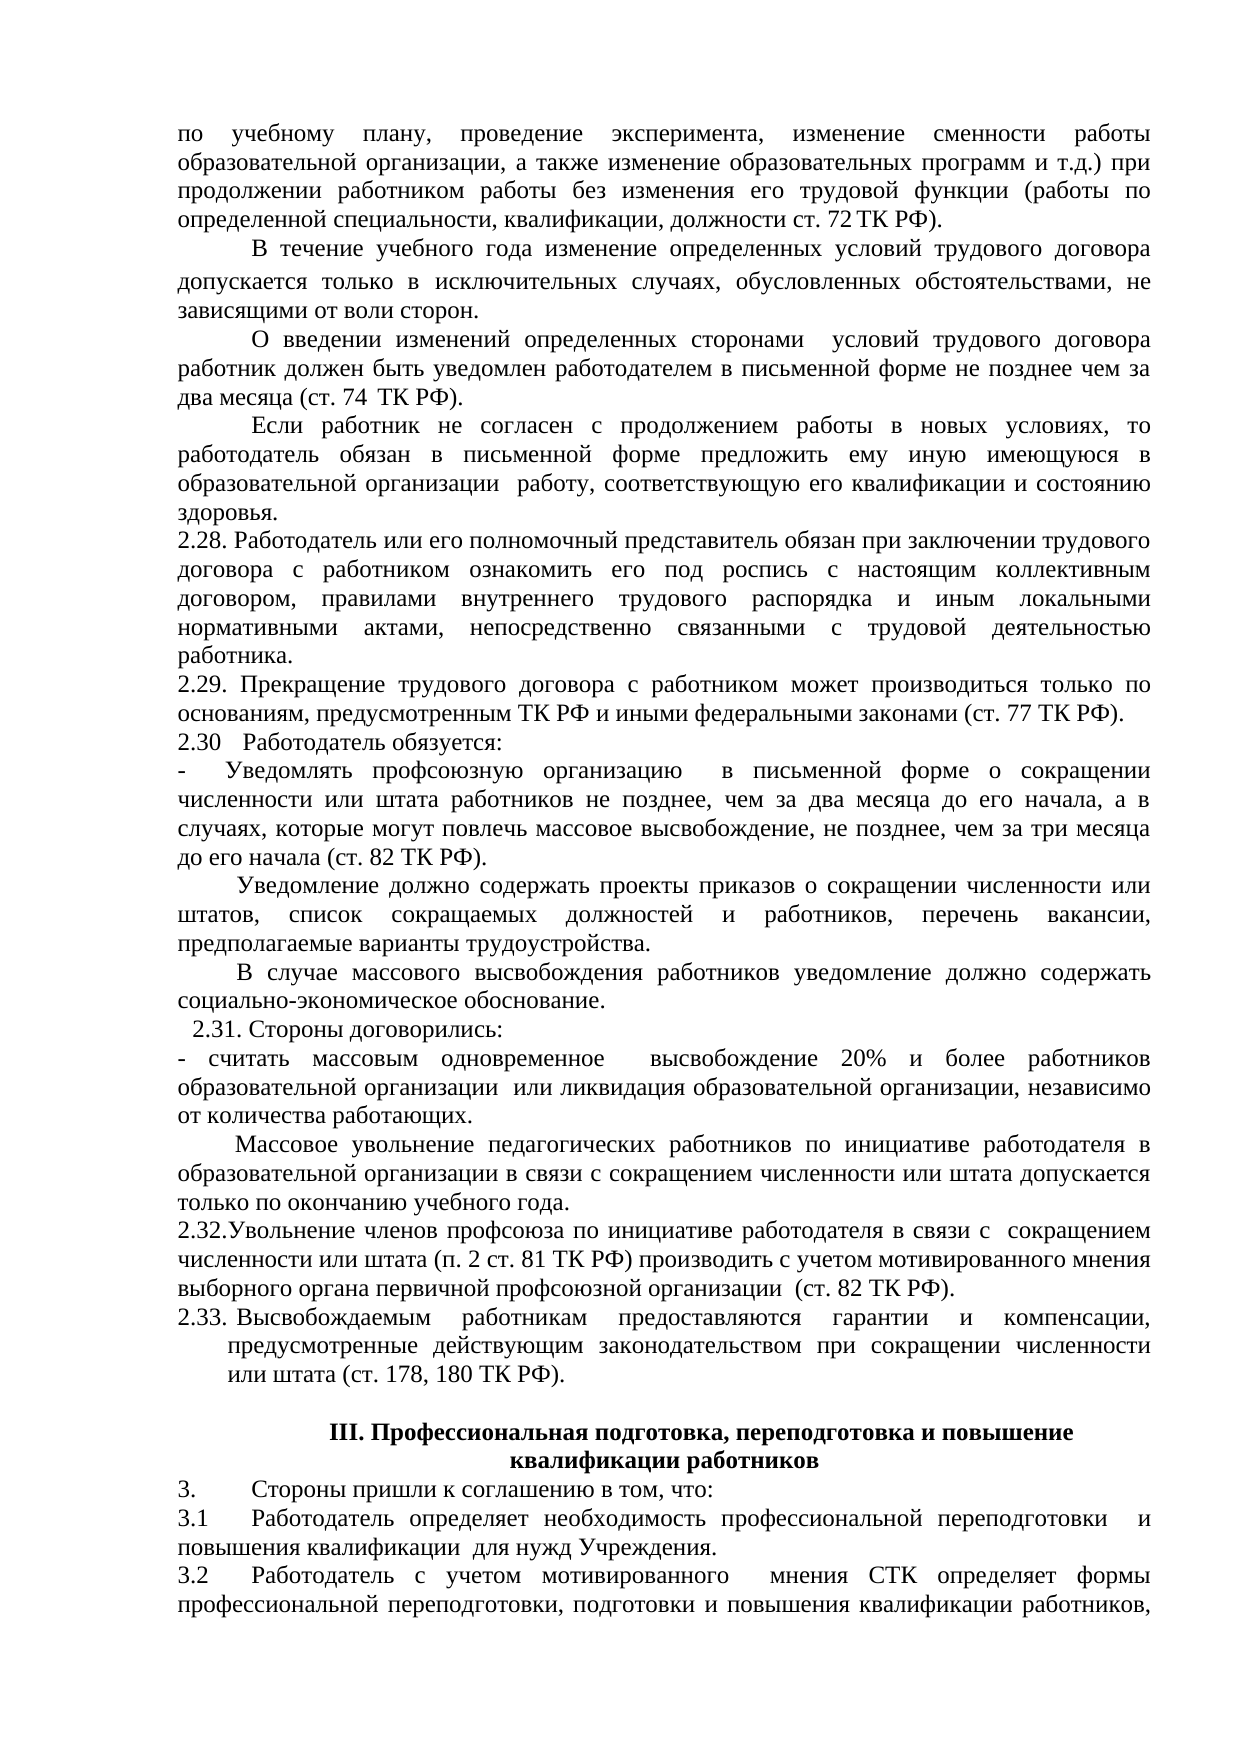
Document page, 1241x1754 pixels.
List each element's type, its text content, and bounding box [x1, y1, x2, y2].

text Массовое увольнение педагогических работников по инициативе работодателя в образовательной организации в связи с сокращением численности или штата допускается только по окончанию учебного года. [177, 1129, 1152, 1215]
text В случае массового высвобождения работников уведомление должно содержать социально-экономическое обоснование. [177, 957, 1152, 1014]
text - Уведомлять профсоюзную организацию в письменной форме о сокращении численности или штата работников не позднее, чем за два месяца до его начала, а в случаях, которые могут повлечь массовое высвобождение, не позднее, чем за три месяца до его начала (ст. 82 ТК РФ). [177, 755, 1152, 870]
list Работодатель обязуется: [177, 727, 1152, 755]
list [177, 1560, 1152, 1618]
list Высвобождаемым работникам предоставляются гарантии и компенсации, предусмотренные действующим законодательством при сокращении численности или штата (ст. 178, 180 ТК РФ). [177, 1302, 1152, 1388]
text Уведомление должно содержать проекты приказов о сокращении численности или штатов, список сокращаемых должностей и работников, перечень вакансии, предполагаемые варианты трудоустройства. [177, 870, 1152, 957]
list Работодатель определяет необходимость профессиональной переподготовки и повышения квалификации для нужд Учреждения. [177, 1503, 1152, 1560]
text 2.32.Увольнение членов профсоюза по инициативе работодателя в связи с сокращением численности или штата (п. 2 ст. 81 ТК РФ) производить с учетом мотивированного мнения выборного органа первичной профсоюзной организации (ст. 82 ТК РФ). [177, 1215, 1152, 1302]
text - считать массовым одновременное высвобождение 20% и более работников образовательной организации или ликвидация образовательной организации, независимо от количества работающих. [177, 1043, 1152, 1129]
text 2.31. Стороны договорились: [192, 1014, 1152, 1043]
text О введении изменений определенных сторонами условий трудового договора работник должен быть уведомлен работодателем в письменной форме не позднее чем за два месяца (ст. 74 ТК РФ). [177, 324, 1152, 410]
text III. Профессиональная подготовка, переподготовка и повышение квалификации работников [177, 1417, 1152, 1474]
text 2.28. Работодатель или его полномочный представитель обязан при заключении трудового договора с работником ознакомить его под роспись с настоящим коллективным договором, правилами внутреннего трудового распорядка и иным локальными нормативными актами, непосредственно связанными с трудовой деятельностью работника. [177, 525, 1152, 669]
list Стороны пришли к соглашению в том, что: [177, 1474, 1152, 1503]
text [177, 118, 1152, 233]
text Если работник не согласен с продолжением работы в новых условиях, то работодатель обязан в письменной форме предложить ему иную имеющуюся в образовательной организации работу, соответствующую его квалификации и состоянию здоровья. [177, 410, 1152, 525]
text В течение учебного года изменение определенных условий трудового договора допускается только в исключительных случаях, обусловленных обстоятельствами, не зависящими от воли сторон. [177, 233, 1152, 324]
text 2.29. Прекращение трудового договора с работником может производиться только по основаниям, предусмотренным ТК РФ и иными федеральными законами (ст. 77 ТК РФ). [177, 669, 1152, 727]
